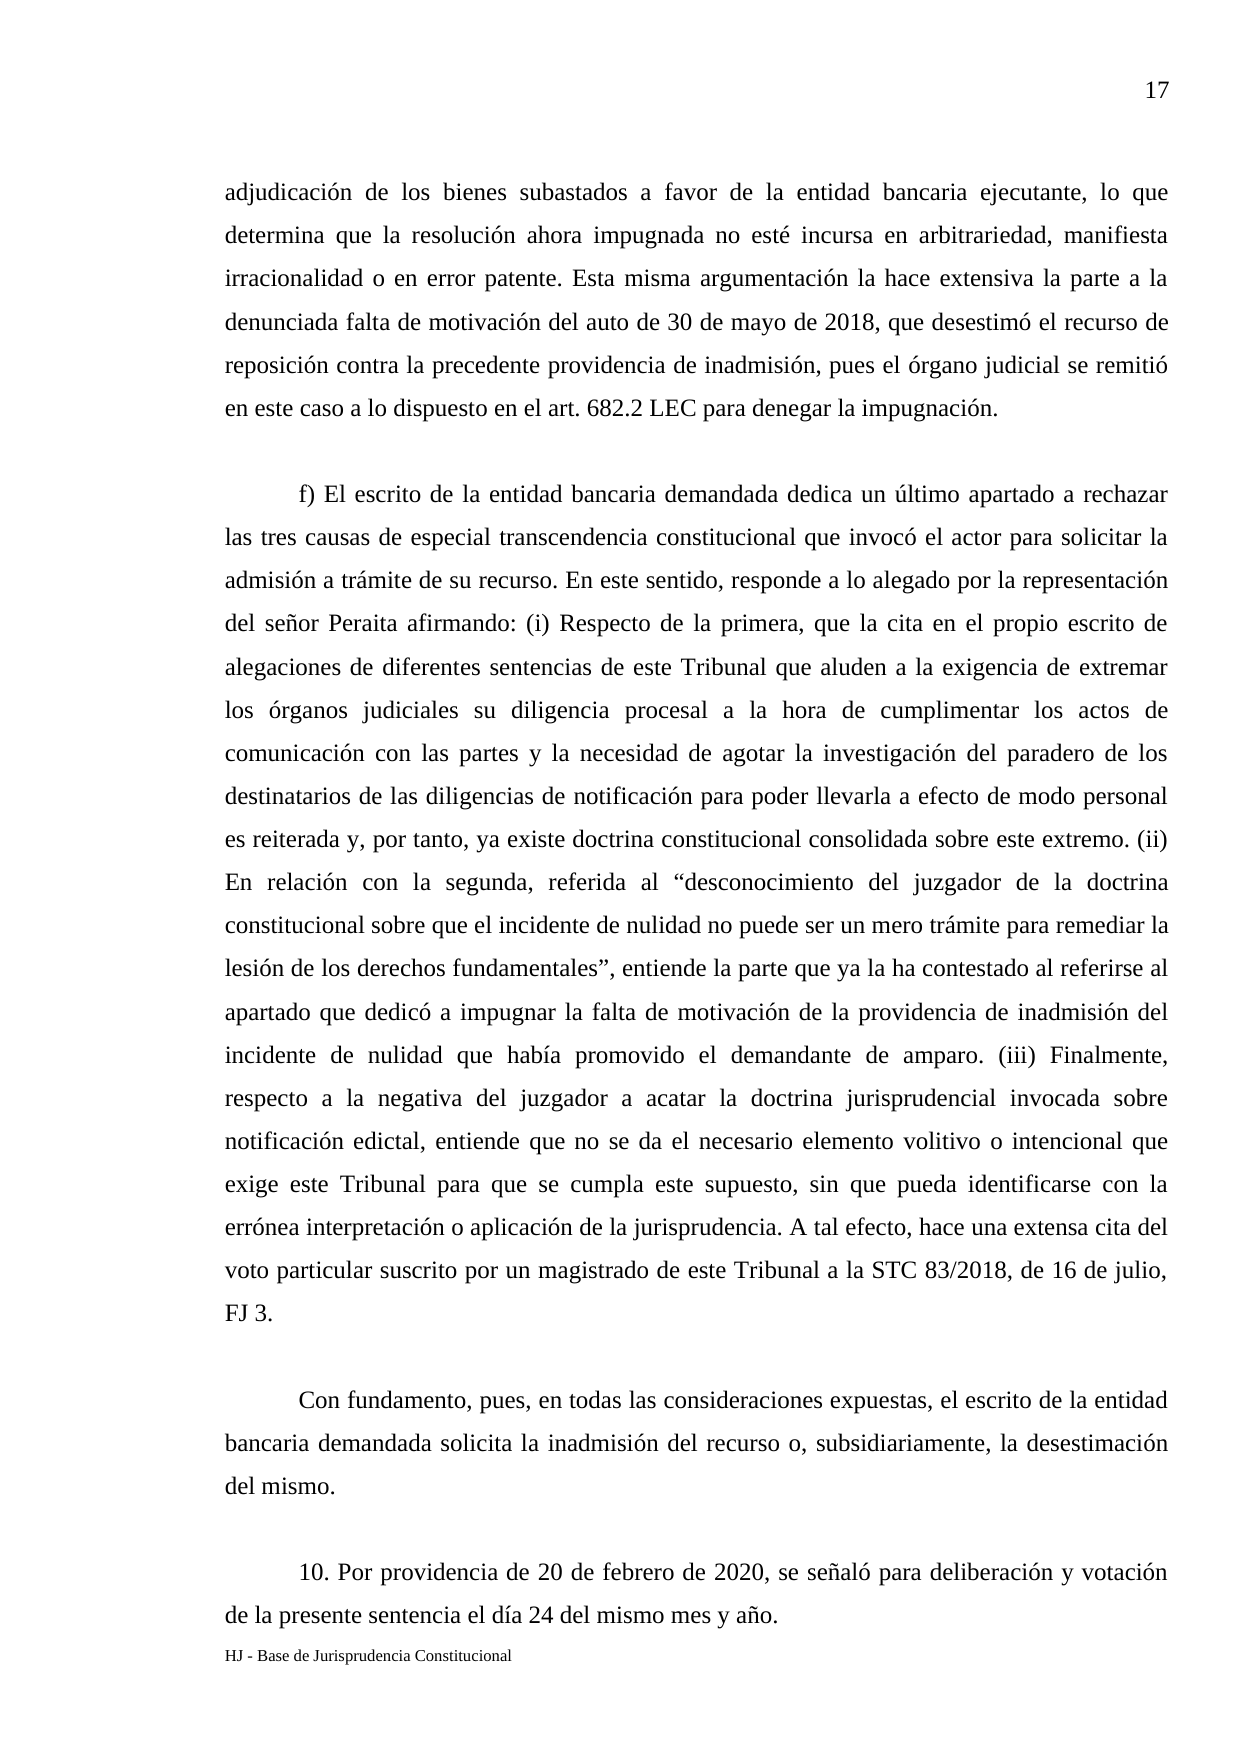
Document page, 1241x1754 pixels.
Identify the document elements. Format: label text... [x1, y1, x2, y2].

text 10. Por providencia de 20 de febrero de 2020, se señaló para deliberación y votación de la presente sentencia el día 24 del mismo mes y año. [224, 1557, 1169, 1629]
text f) El escrito de la entidad bancaria demandada dedica un último apartado a rechazar las tres causas de especial transcendencia constitucional que invocó el actor para solicitar la admisión a trámite de su recurso. En este sentido, responde a lo alegado por la representación del señor Peraita afirmando: (i) Respecto de la primera, que la cita en el propio escrito de alegaciones de diferentes sentencias de este Tribunal que aluden a la exigencia de extremar los órganos judiciales su diligencia procesal a la hora de cumplimentar los actos de comunicación con las partes y la necesidad de agotar la investigación del paradero de los destinatarios de las diligencias de notificación para poder llevarla a efecto de modo personal es reiterada y, por tanto, ya existe doctrina constitucional consolidada sobre este extremo. (ii) En relación con la segunda, referida al “desconocimiento del juzgador de la doctrina constitucional sobre que el incidente de nulidad no puede ser un mero trámite para remediar la lesión de los derechos fundamentales”, entiende la parte que ya la ha contestado al referirse al apartado que dedicó a impugnar la falta de motivación de la providencia de inadmisión del incidente de nulidad que había promovido el demandante de amparo. (iii) Finalmente, respecto a la negativa del juzgador a acatar la doctrina jurisprudencial invocada sobre notificación edictal, entiende que no se da el necesario elemento volitivo o intencional que exige este Tribunal para que se cumpla este supuesto, sin que pueda identificarse con la errónea interpretación o aplicación de la jurisprudencia. A tal efecto, hace una extensa cita del voto particular suscrito por un magistrado de este Tribunal a la STC 83/2018, de 16 de julio, FJ 3. [224, 479, 1169, 1327]
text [224, 177, 1169, 422]
text Con fundamento, pues, en todas las consideraciones expuestas, el escrito de la entidad bancaria demandada solicita la inadmisión del recurso o, subsidiariamente, la desestimación del mismo. [224, 1385, 1169, 1500]
